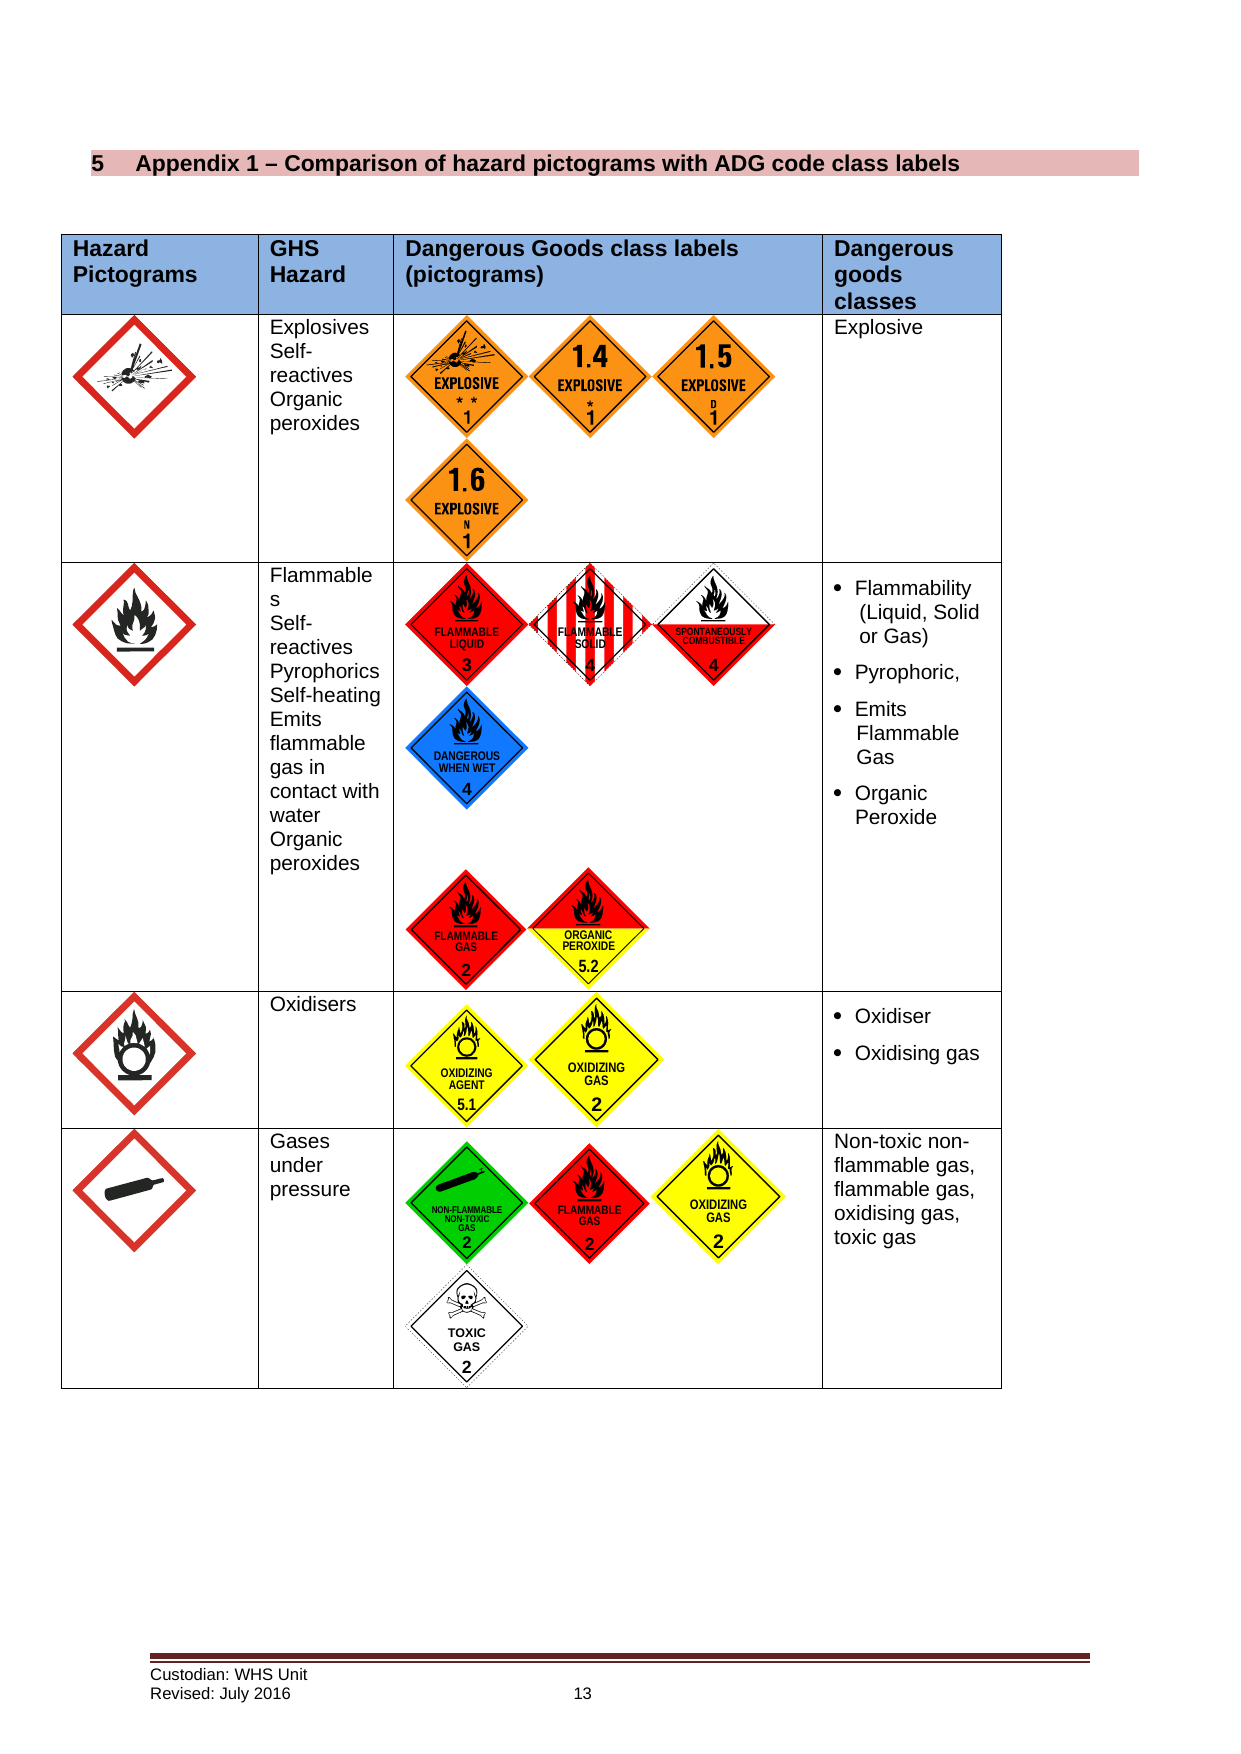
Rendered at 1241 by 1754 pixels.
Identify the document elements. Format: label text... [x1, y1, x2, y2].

table_cell Flammability (Liquid, Solid or Gas) Pyrophoric, Emits Flammable Gas Organic Peroxide [823, 563, 1001, 991]
table_cell [468, 315, 822, 562]
table_cell Non-toxic non-flammable gas, flammable gas, oxidising gas, toxic gas [823, 1129, 1001, 1388]
table_cell Flammables Self-reactives Pyrophorics Self-heating Emits flammable gas in contact with water Organic peroxides [259, 563, 393, 991]
table_header Dangerous goods classes [823, 235, 1001, 314]
table_cell [394, 992, 596, 1128]
table_cell [62, 1129, 258, 1388]
table_cell [394, 1129, 822, 1388]
table_cell [62, 563, 258, 991]
table_cell Oxidiser Oxidising gas [823, 992, 1001, 1128]
table_header Dangerous Goods class labels (pictograms) [394, 235, 822, 314]
table_cell Explosives Self-reactives Organic peroxides [259, 315, 393, 562]
table_cell [394, 563, 822, 991]
table_header Hazard Pictograms [62, 235, 258, 314]
table_cell [394, 315, 466, 562]
table_cell [597, 992, 822, 1128]
table_cell Explosive [823, 315, 1001, 562]
table_header GHS Hazard [259, 235, 393, 314]
table_cell Oxidisers [259, 992, 393, 1128]
subtitle 5 Appendix 1 – Comparison of hazard pictograms with ADG code class labels [91, 150, 1139, 176]
table_cell [62, 992, 258, 1128]
table_cell [62, 315, 258, 562]
table_cell Gases under pressure [259, 1129, 393, 1388]
